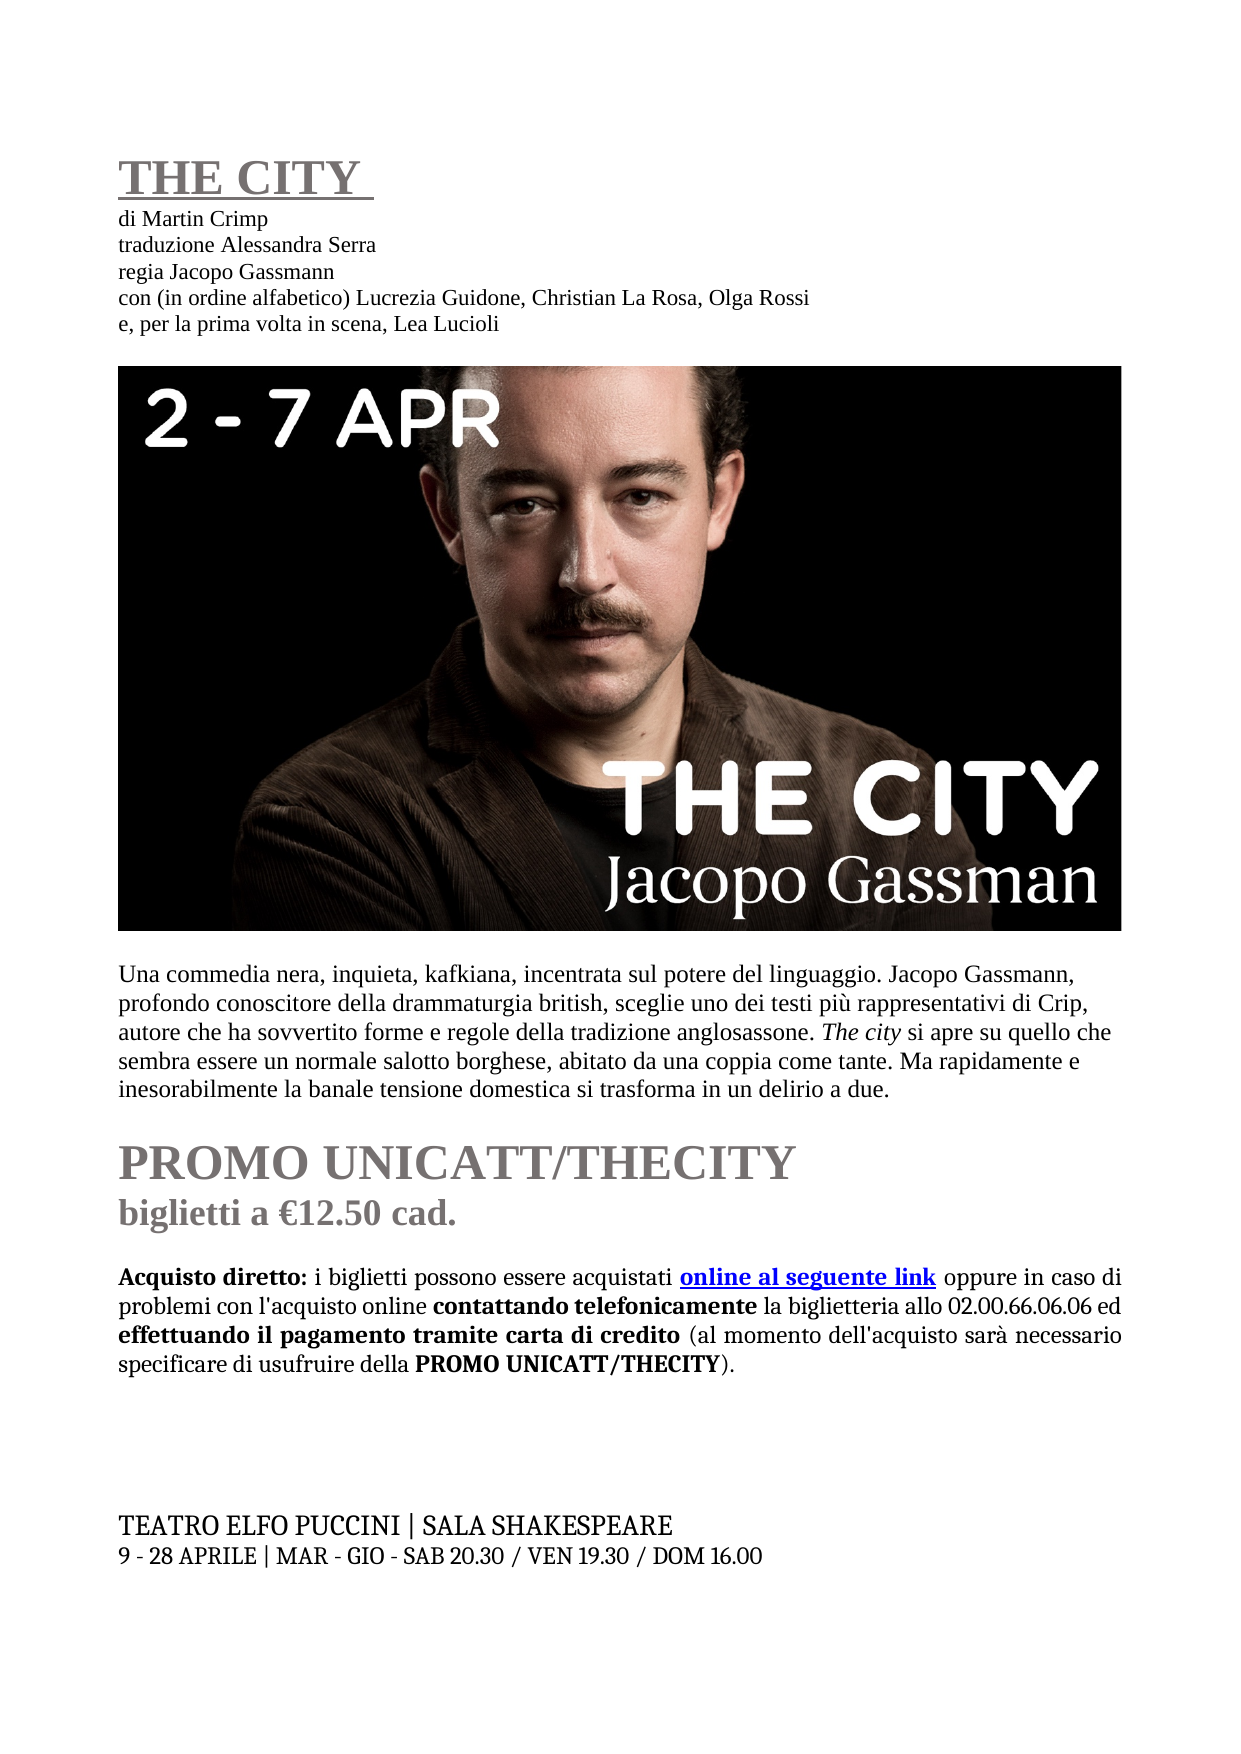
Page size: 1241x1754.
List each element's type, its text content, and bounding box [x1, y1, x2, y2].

text TEATRO ELFO PUCCINI | SALA SHAKESPEARE 9 - 28 APRILE | MAR - GIO - SAB 20.30 / VEN 19.30 / DOM 16.00 [118, 1509, 1122, 1571]
text PROMO UNICATT/THECITY biglietti a €12.50 cad. [118, 1132, 1122, 1233]
picture [118, 366, 1122, 931]
text THE CITY di Martin Crimp traduzione Alessandra Serra regia Jacopo Gassmann con (in ordine alfabetico) Lucrezia Guidone, Christian La Rosa, Olga Rossi e, per la prima volta in scena, Lea Lucioli [118, 148, 1122, 337]
text Una commedia nera, inquieta, kafkiana, incentrata sul potere del linguaggio. Jacopo Gassmann, profondo conoscitore della drammaturgia british, sceglie uno dei testi più rappresentativi di Crip, autore che ha sovvertito forme e regole della tradizione anglosassone. The city si apre su quello che sembra essere un normale salotto borghese, abitato da una coppia come tante. Ma rapidamente e inesorabilmente la banale tensione domestica si trasforma in un delirio a due. [118, 959, 1122, 1103]
text Acquisto diretto: i biglietti possono essere acquistati online al seguente link oppure in caso di problemi con l'acquisto online contattando telefonicamente la biglietteria allo 02.00.66.06.06 ed effettuando il pagamento tramite carta di credito (al momento dell'acquisto sarà necessario specificare di usufruire della PROMO UNICATT/THECITY). [118, 1262, 1122, 1379]
